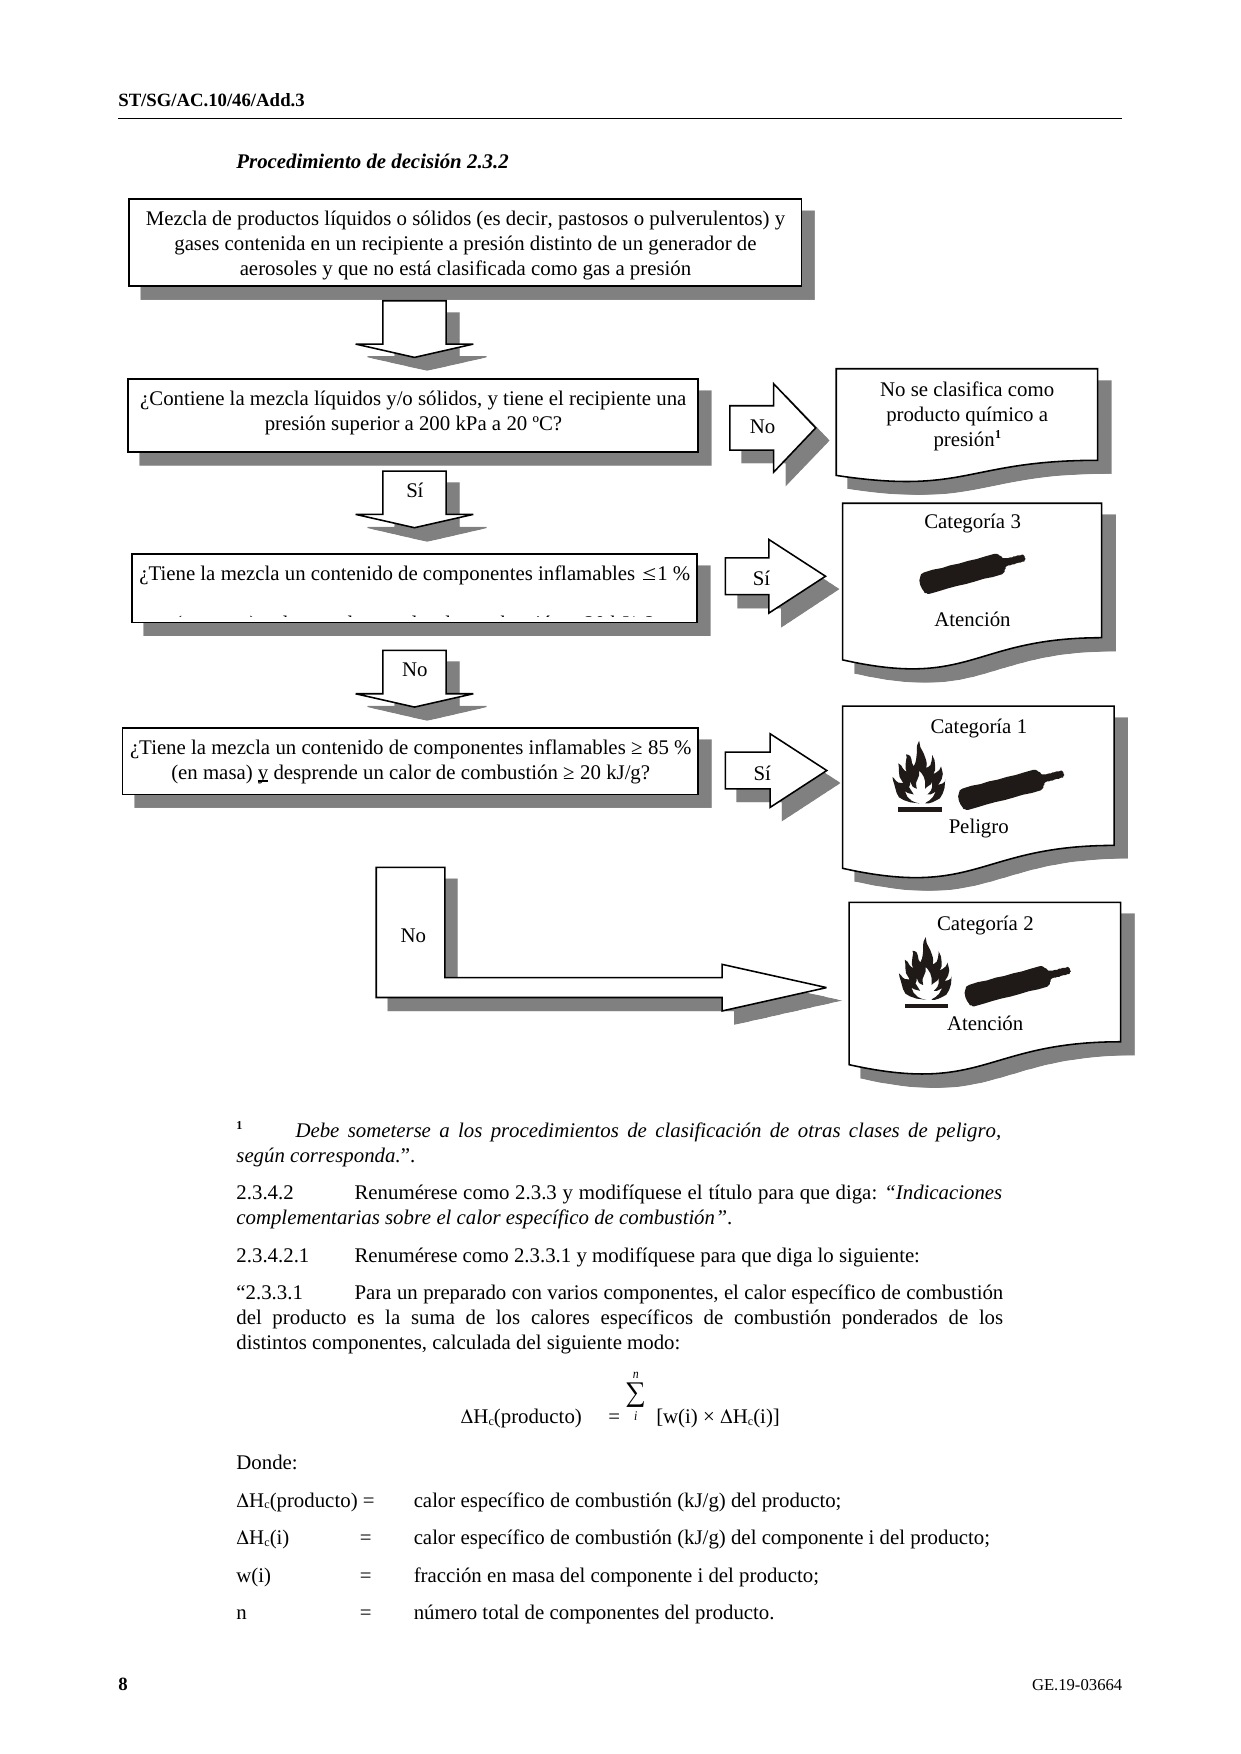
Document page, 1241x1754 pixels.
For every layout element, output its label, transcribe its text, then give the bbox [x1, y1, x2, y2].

text Procedimiento de decisión 2.3.2 [177, 148, 1004, 173]
text n = número total de componentes del producto. [236, 1599, 1004, 1624]
text Donde: [236, 1449, 1004, 1474]
text Hc(i) = calor específico de combustión (kJ/g) del componente i del producto; [236, 1524, 1004, 1549]
text 1 Debe someterse a los procedimientos de clasificación de otras clases de peligro, según corresponda.”. [236, 223, 1004, 1167]
text Hc(producto) = calor específico de combustión (kJ/g) del producto; [236, 1487, 1004, 1512]
text 2.3.4.2 Renumérese como 2.3.3 y modifíquese el título para que diga: “Indicaciones complementarias sobre el calor específico de combustión”. [236, 1179, 1004, 1229]
text “2.3.3.1 Para un preparado con varios componentes, el calor específico de combustión del producto es la suma de los calores específicos de combustión ponderados de los distintos componentes, calculada del siguiente modo: [236, 1279, 1004, 1354]
text 2.3.4.2.1 Renumérese como 2.3.3.1 y modifíquese para que diga lo siguiente: [236, 1242, 1004, 1267]
text Hc(producto) = [w(i) × Hc(i)] [118, 1367, 1122, 1428]
text w(i) = fracción en masa del componente i del producto; [236, 1562, 1004, 1587]
